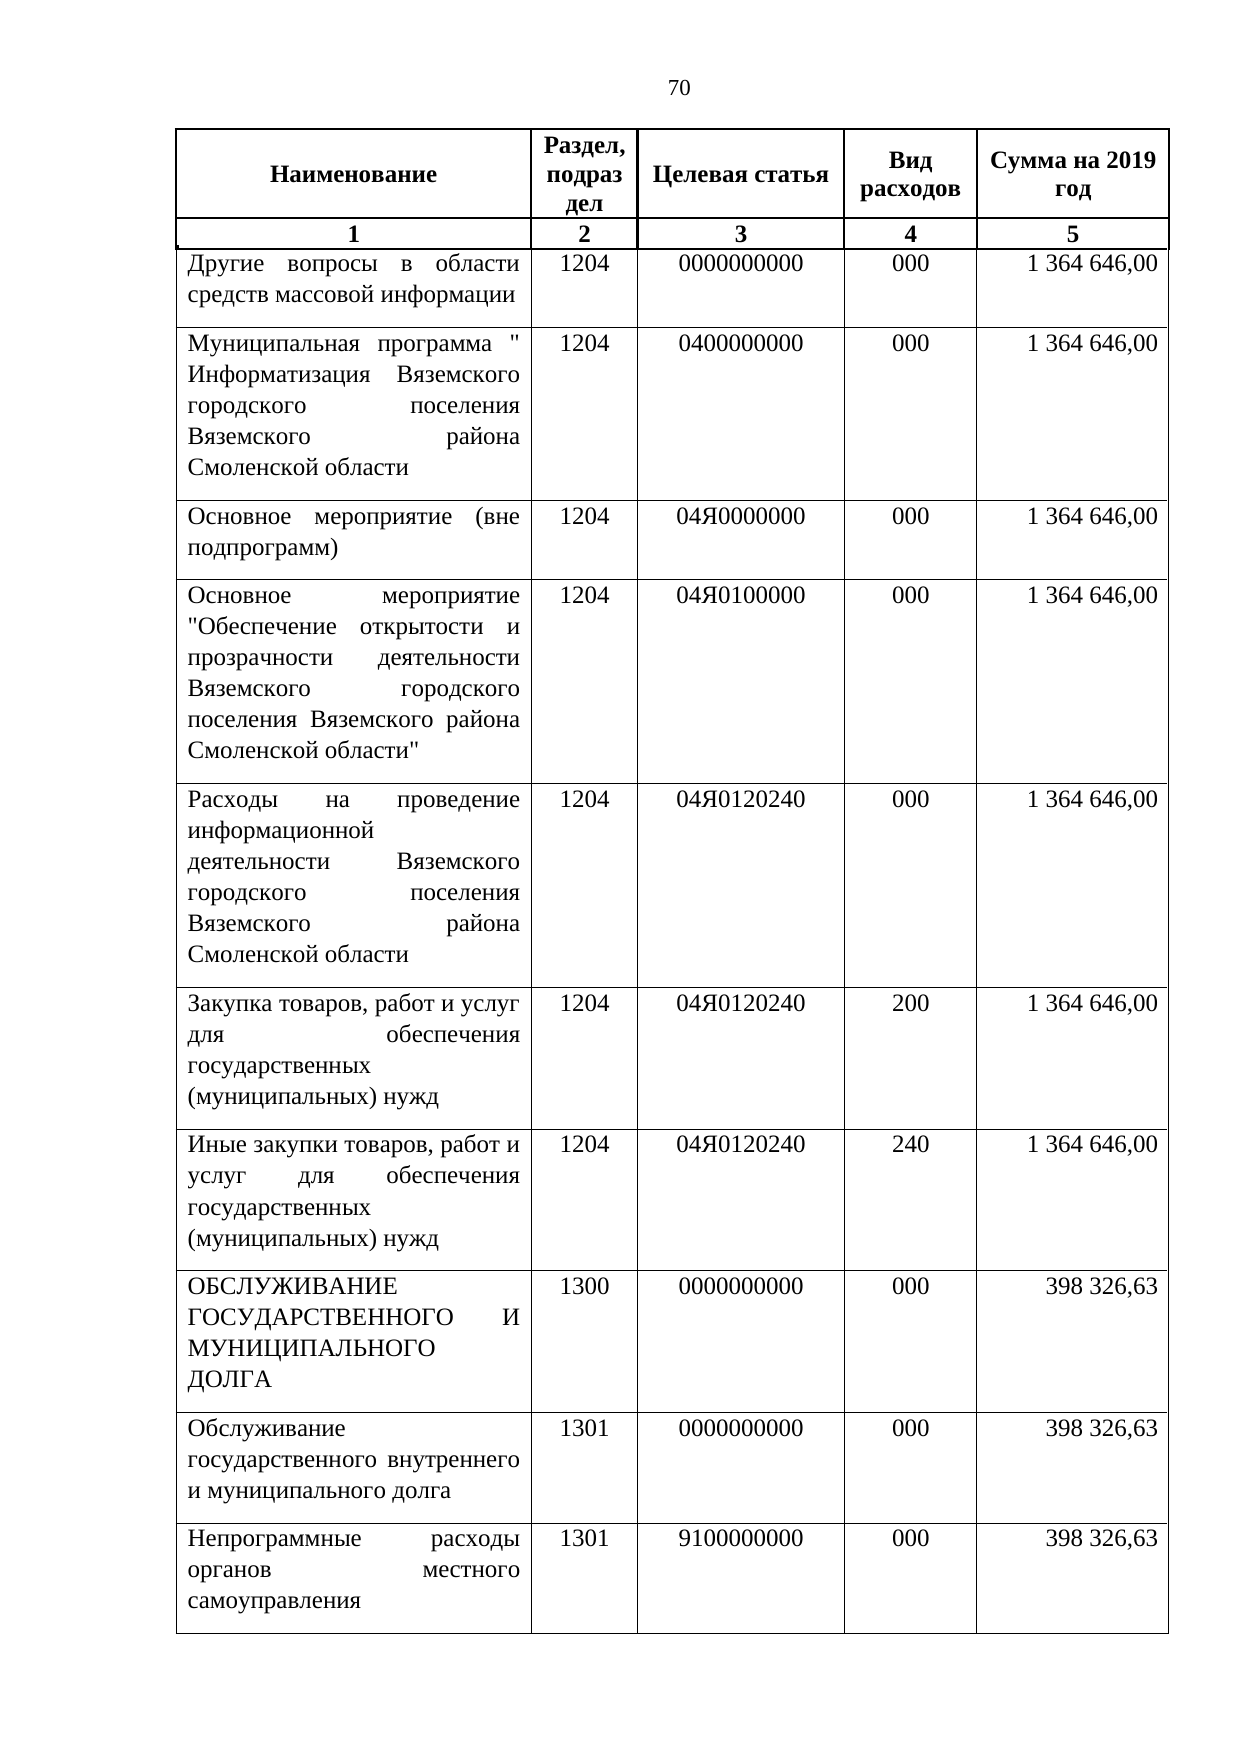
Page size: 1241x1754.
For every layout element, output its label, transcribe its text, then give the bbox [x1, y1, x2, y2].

table_cell 200 [845, 988, 976, 1128]
table_cell 1 364 646,00 [977, 327, 1168, 500]
table_cell 000 [845, 1271, 976, 1412]
table_cell 000 [845, 328, 976, 500]
table_cell Расходы на проведение информационной деятельности Вяземского городского поселения Вяземского района Смоленской области [177, 784, 531, 987]
table_cell 000 [845, 784, 976, 987]
table_cell 1204 [532, 250, 637, 327]
table_cell 1300 [532, 1271, 637, 1412]
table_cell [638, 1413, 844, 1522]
table_cell 1 364 646,00 [977, 987, 1168, 1128]
table_cell Закупка товаров, работ и услуг для обеспечения государственных (муниципальных) нужд [177, 988, 531, 1128]
table_cell 1 364 646,00 [977, 248, 1168, 327]
table_cell Другие вопросы в области средств массовой информации [177, 250, 531, 327]
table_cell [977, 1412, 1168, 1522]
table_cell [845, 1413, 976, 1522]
table_cell Иные закупки товаров, работ и услуг для обеспечения государственных (муниципальных) нужд [177, 1130, 531, 1270]
table_cell 04Я0000000 [638, 501, 844, 579]
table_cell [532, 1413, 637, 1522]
table_cell 0000000000 [638, 1271, 844, 1412]
table_cell 000 [845, 580, 976, 783]
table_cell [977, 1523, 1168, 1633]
table_cell 04Я0100000 [638, 580, 844, 783]
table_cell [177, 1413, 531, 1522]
table_cell 0000000000 [638, 250, 844, 327]
table_header Сумма на 2019 год [978, 130, 1168, 217]
table_cell 1204 [532, 988, 637, 1128]
table_cell 398 326,63 [977, 1270, 1168, 1412]
table_cell 1 364 646,00 [977, 579, 1168, 783]
table_cell 0400000000 [638, 328, 844, 500]
table_cell Основное мероприятие "Обеспечение открытости и прозрачности деятельности Вяземского городского поселения Вяземского района Смоленской области" [177, 580, 531, 783]
table_cell 1 364 646,00 [977, 783, 1168, 987]
table_cell 1204 [532, 328, 637, 500]
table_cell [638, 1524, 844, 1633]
table_header Целевая статья [639, 130, 843, 217]
table_header Наименование [177, 130, 530, 217]
table_header Раздел, подраздел [532, 130, 636, 217]
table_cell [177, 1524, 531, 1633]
table_cell 240 [845, 1130, 976, 1270]
table_cell Основное мероприятие (вне подпрограмм) [177, 501, 531, 579]
table_cell 1204 [532, 501, 637, 579]
table_cell 5 [978, 219, 1168, 247]
table_cell 1204 [532, 784, 637, 987]
table_cell 4 [845, 219, 976, 247]
table_cell 000 [845, 250, 976, 327]
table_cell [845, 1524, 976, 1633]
table_cell 1 [177, 219, 530, 247]
table_cell 1 364 646,00 [977, 500, 1168, 579]
table_cell 000 [845, 501, 976, 579]
table_cell 3 [639, 219, 843, 247]
table_cell Муниципальная программа " Информатизация Вяземского городского поселения Вяземского района Смоленской области [177, 328, 531, 500]
table_header Вид расходов [845, 130, 976, 217]
table_cell 2 [532, 219, 636, 247]
table_cell 1204 [532, 580, 637, 783]
table_cell ОБСЛУЖИВАНИЕ ГОСУДАРСТВЕННОГО И МУНИЦИПАЛЬНОГО ДОЛГА [177, 1271, 531, 1412]
table_cell 04Я0120240 [638, 1130, 844, 1270]
table_cell 04Я0120240 [638, 988, 844, 1128]
table_cell 04Я0120240 [638, 784, 844, 987]
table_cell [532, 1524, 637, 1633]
table_cell 1 364 646,00 [977, 1129, 1168, 1270]
table_cell 1204 [532, 1130, 637, 1270]
